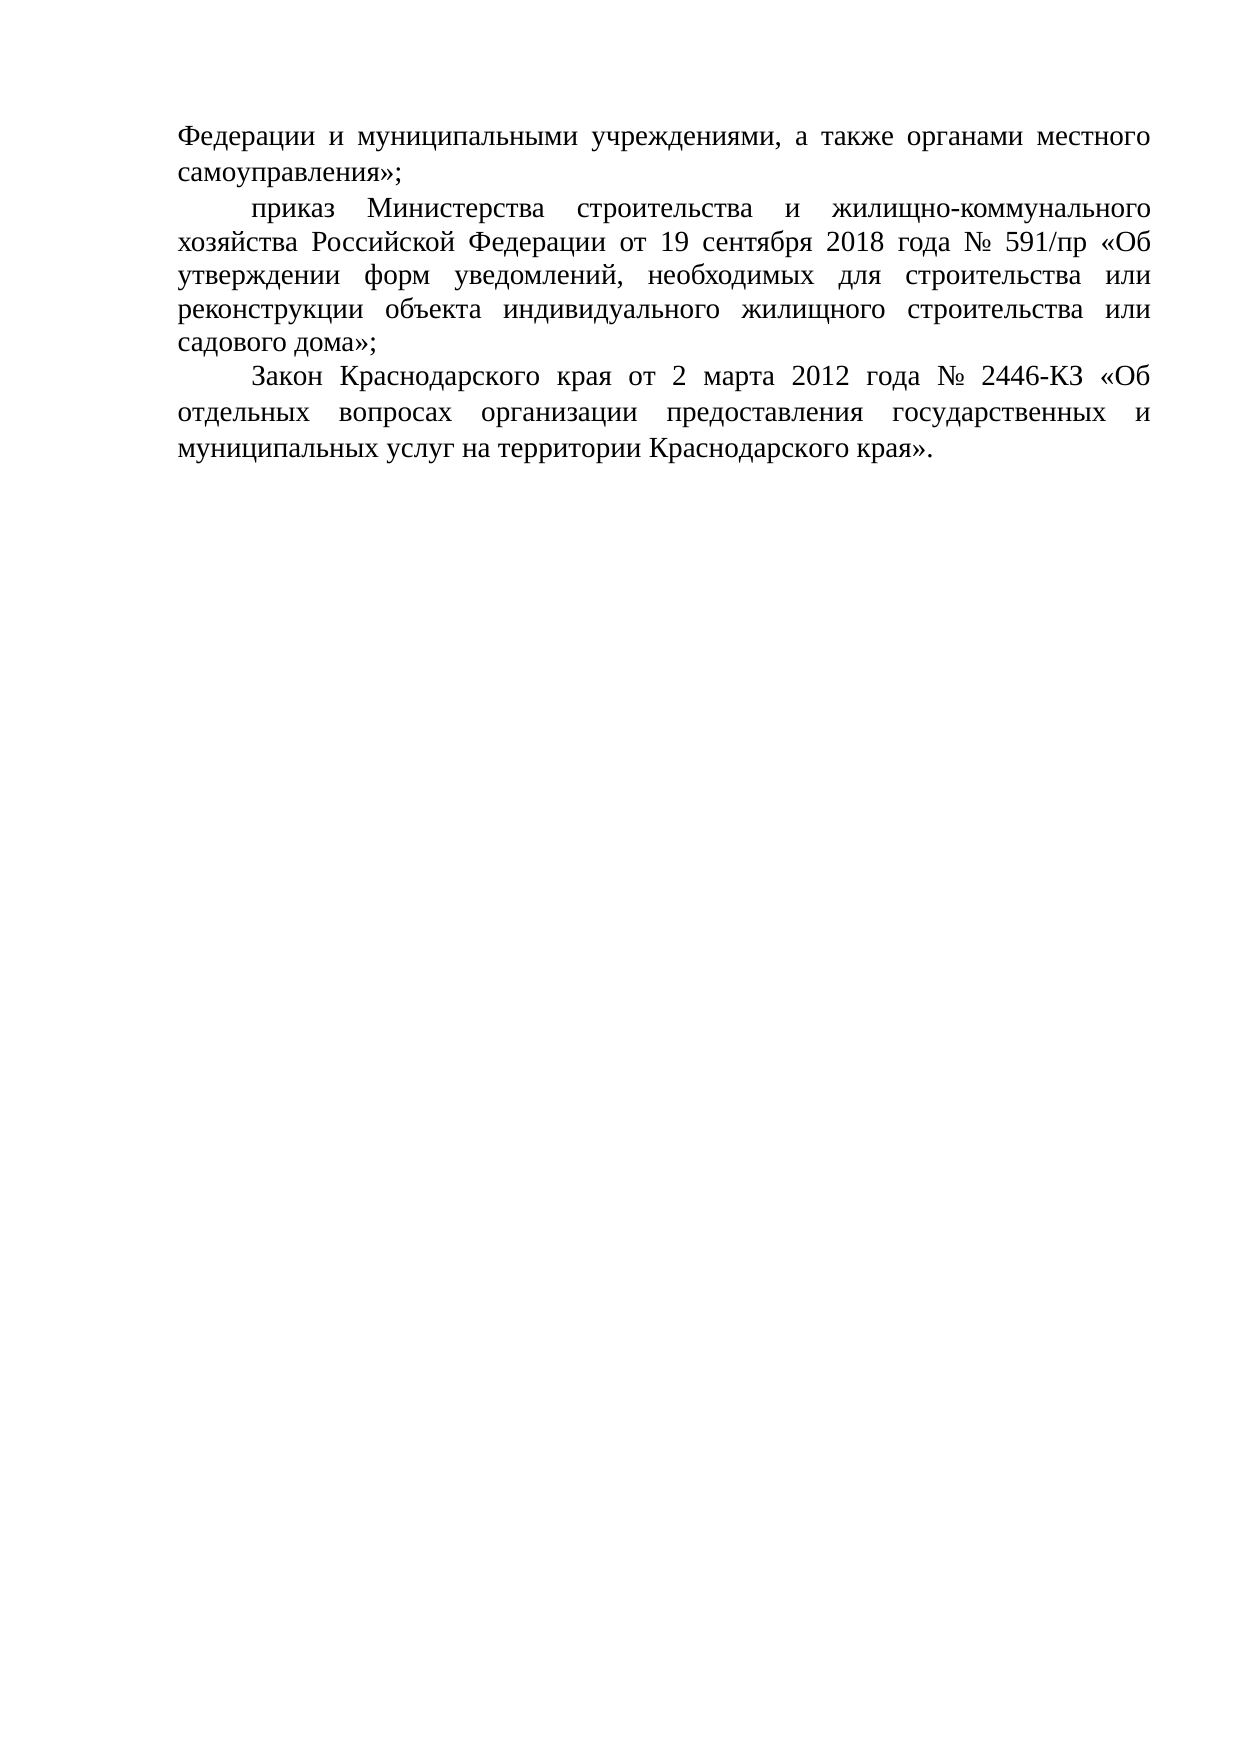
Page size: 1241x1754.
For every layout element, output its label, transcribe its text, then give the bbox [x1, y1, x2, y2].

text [177, 152, 1152, 188]
text Закон Краснодарского края от 2 марта 2012 года № 2446-КЗ «Об отдельных вопросах организации предоставления государственных и муниципальных услуг на территории Краснодарского края». [177, 358, 1152, 464]
subtitle приказ Министерства строительства и жилищно-коммунального хозяйства Российской Федерации от 19 сентября 2018 года № 591/пр «Об утверждении форм уведомлений, необходимых для строительства или реконструкции объекта индивидуального жилищного строительства или садового дома»; [177, 190, 1152, 358]
